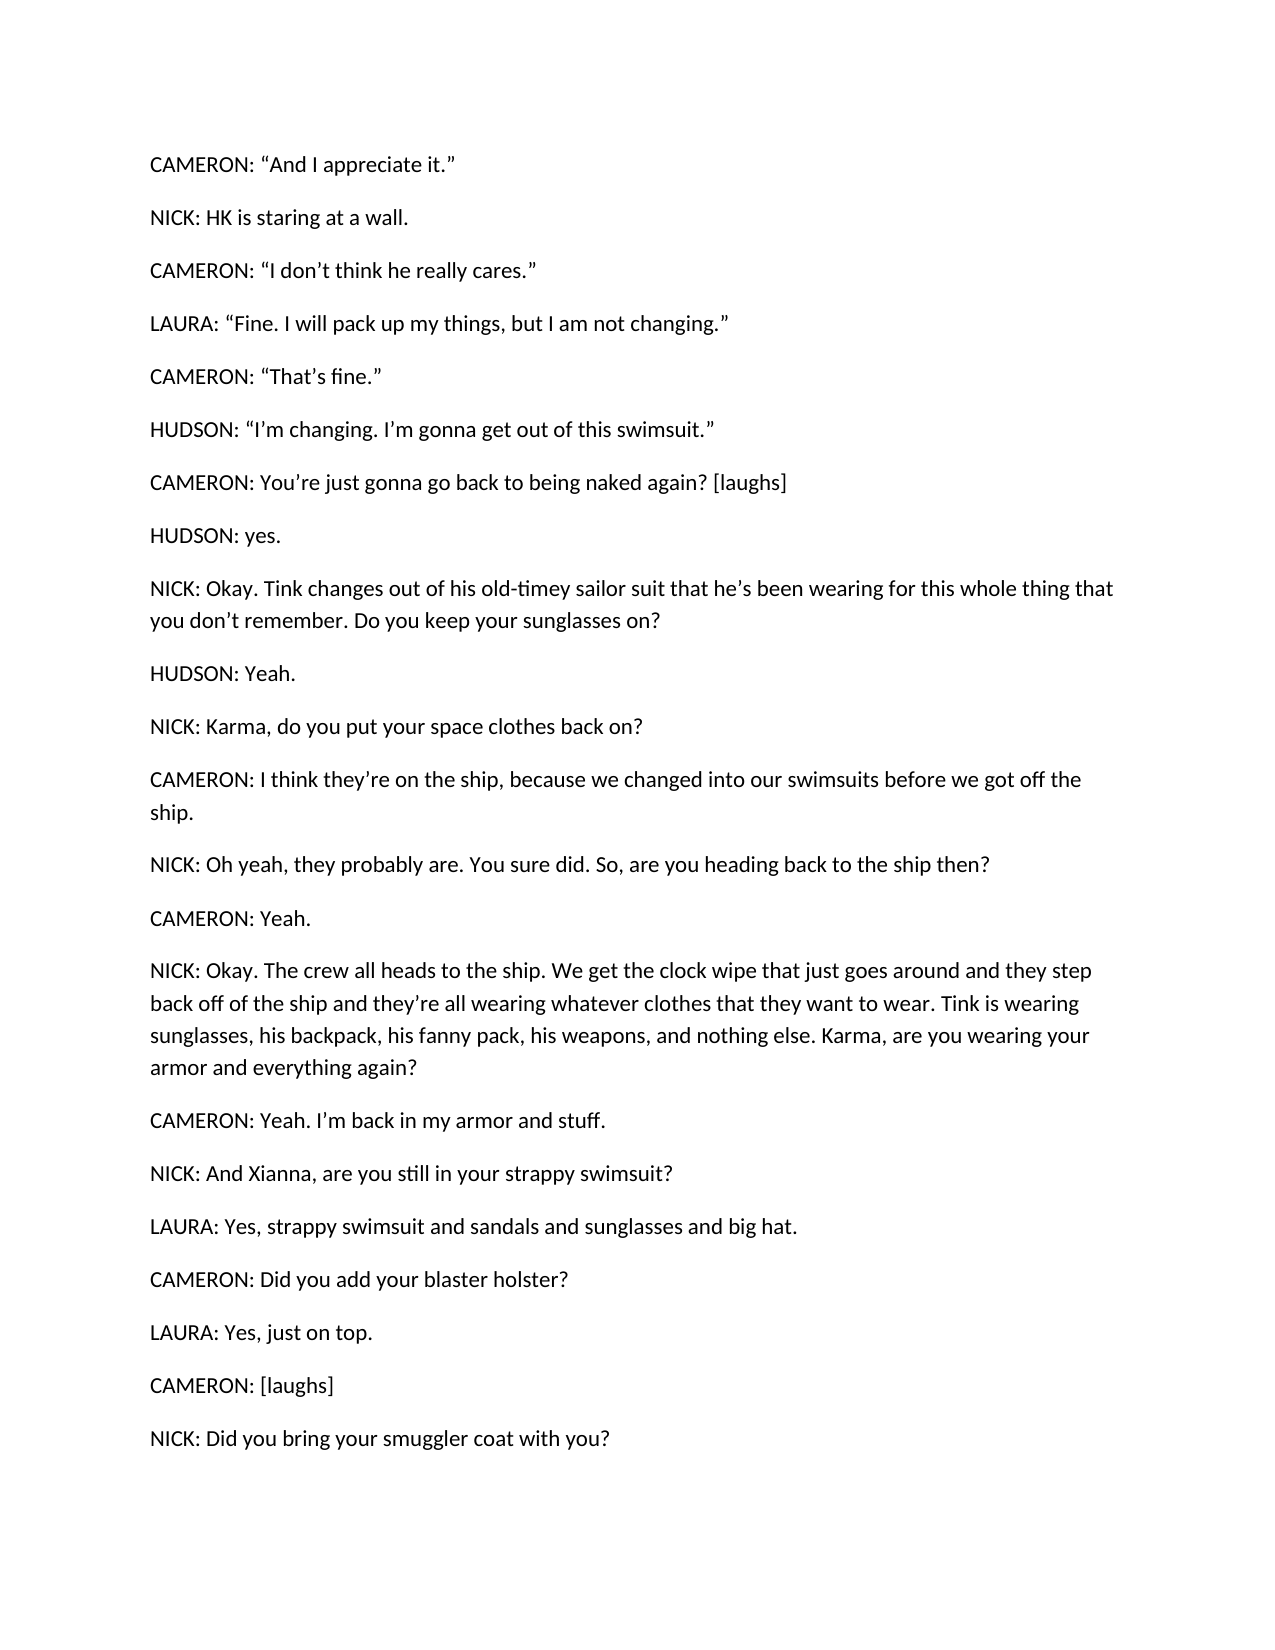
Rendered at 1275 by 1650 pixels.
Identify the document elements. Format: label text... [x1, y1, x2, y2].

text NICK: Okay. Tink changes out of his old-timey sailor suit that he’s been wearing for this whole thing that you don’t remember. Do you keep your sunglasses on? [150, 574, 1125, 634]
text CAMERON: You’re just gonna go back to being naked again? [laughs] [150, 468, 1125, 496]
text CAMERON: Yeah. I’m back in my armor and stuff. [150, 1106, 1125, 1134]
text CAMERON: Yeah. [150, 904, 1125, 932]
text LAURA: Yes, strappy swimsuit and sandals and sunglasses and big hat. [150, 1212, 1125, 1240]
text LAURA: “Fine. I will pack up my things, but I am not changing.” [150, 309, 1125, 337]
text CAMERON: I think they’re on the ship, because we changed into our swimsuits before we got off the ship. [150, 765, 1125, 826]
text NICK: HK is staring at a wall. [150, 203, 1125, 231]
text NICK: And Xianna, are you still in your strappy swimsuit? [150, 1159, 1125, 1187]
text HUDSON: yes. [150, 521, 1125, 549]
text LAURA: Yes, just on top. [150, 1318, 1125, 1346]
text NICK: Oh yeah, they probably are. You sure did. So, are you heading back to the ship then? [150, 851, 1125, 879]
text CAMERON: “I don’t think he really cares.” [150, 256, 1125, 284]
text CAMERON: [laughs] [150, 1371, 1125, 1399]
text HUDSON: Yeah. [150, 659, 1125, 687]
text CAMERON: “And I appreciate it.” [150, 150, 1125, 178]
text HUDSON: “I’m changing. I’m gonna get out of this swimsuit.” [150, 415, 1125, 443]
text NICK: Okay. The crew all heads to the ship. We get the clock wipe that just goes around and they step back off of the ship and they’re all wearing whatever clothes that they want to wear. Tink is wearing sunglasses, his backpack, his fanny pack, his weapons, and nothing else. Karma, are you wearing your armor and everything again? [150, 957, 1125, 1081]
text NICK: Did you bring your smuggler coat with you? [150, 1424, 1125, 1452]
text NICK: Karma, do you put your space clothes back on? [150, 712, 1125, 740]
text CAMERON: “That’s fine.” [150, 362, 1125, 390]
text CAMERON: Did you add your blaster holster? [150, 1265, 1125, 1293]
